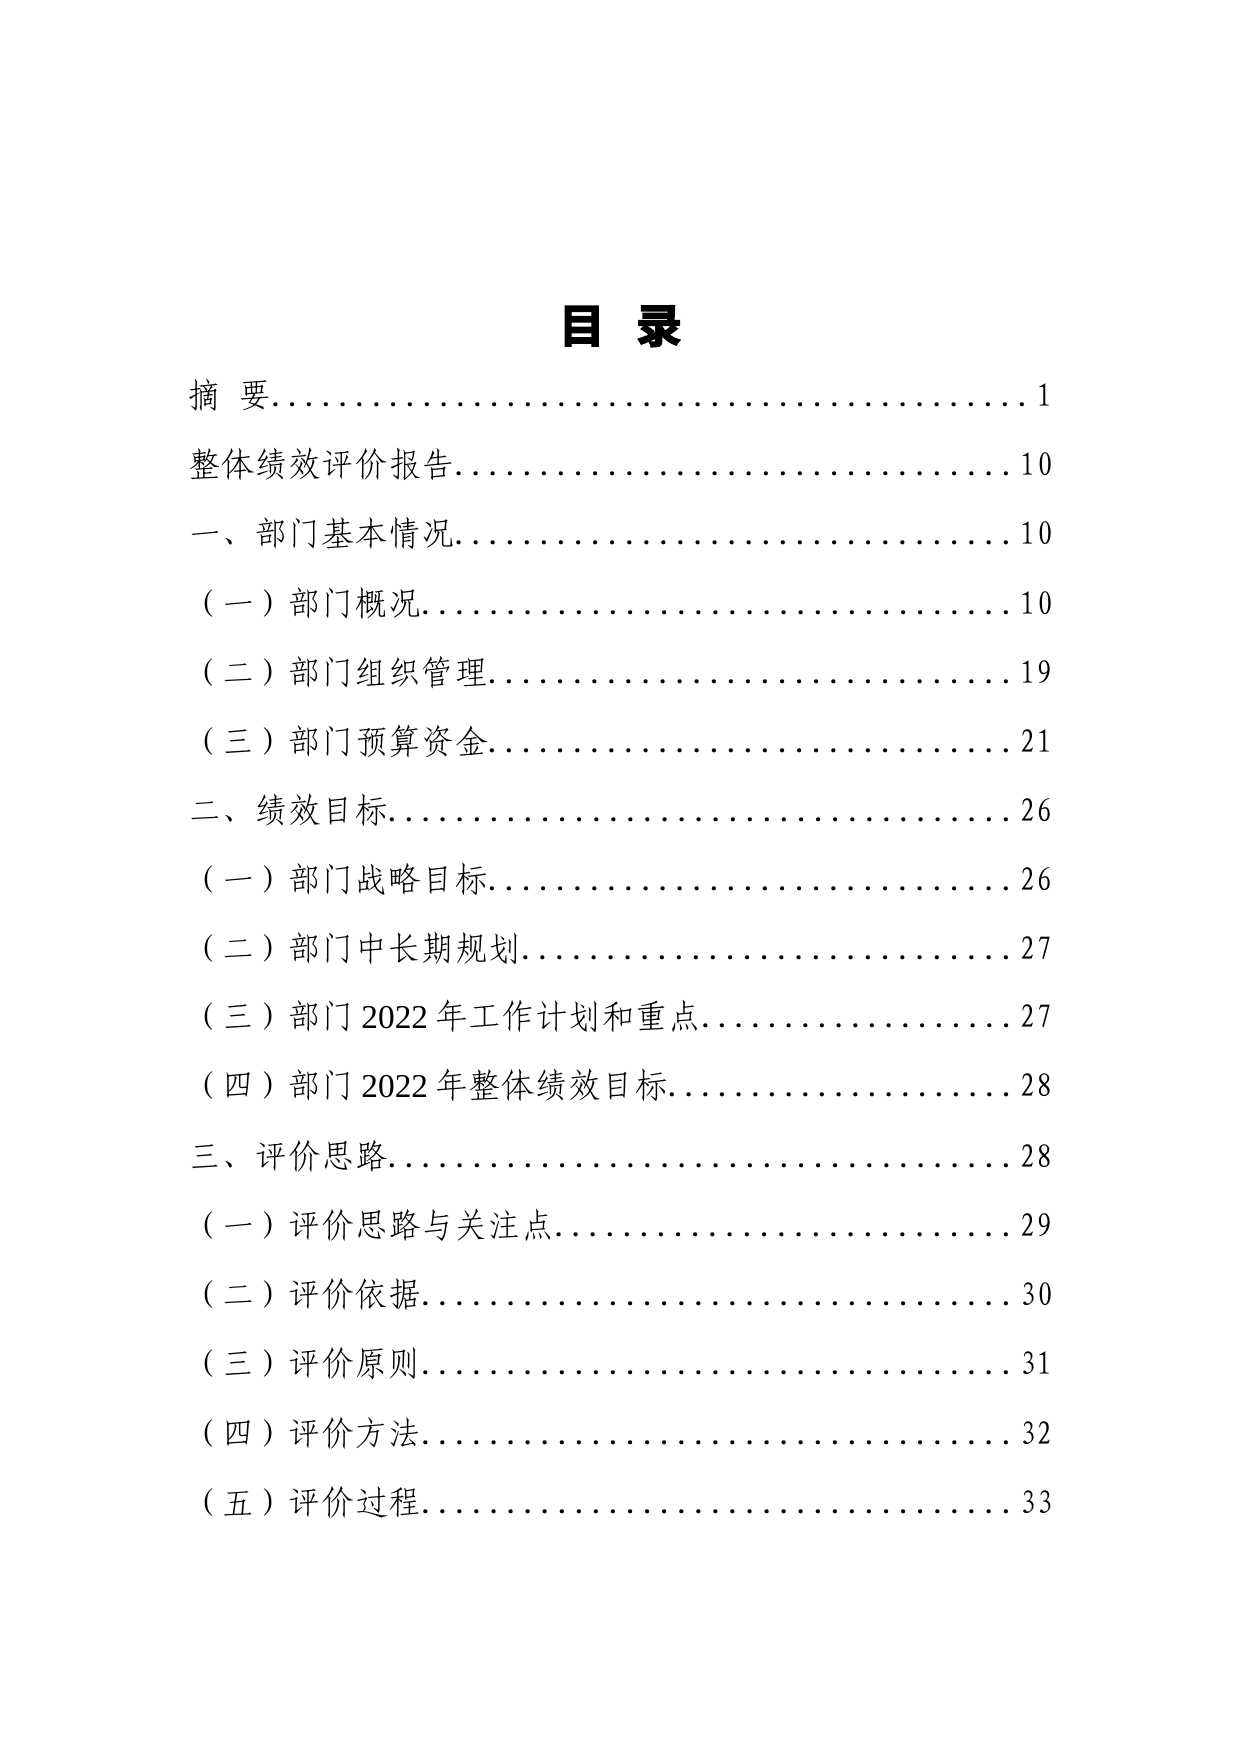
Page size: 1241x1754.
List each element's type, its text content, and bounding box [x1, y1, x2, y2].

text 一、部门基本情况 10 [188, 497, 1052, 566]
text （二）评价依据 30 [188, 1258, 1052, 1327]
text 目 录 [188, 289, 1052, 359]
text （三）部门预算资金 21 [188, 704, 1052, 774]
text （一）部门战略目标 26 [188, 843, 1052, 912]
text 二、绩效目标 26 [188, 774, 1052, 843]
text （四）部门2022年整体绩效目标 28 [188, 1050, 1052, 1119]
text 三、评价思路 28 [188, 1119, 1052, 1189]
text 整体绩效评价报告 10 [188, 428, 1052, 497]
text （二）部门组织管理 19 [188, 635, 1052, 704]
text （四）评价方法 32 [188, 1396, 1052, 1465]
text （一）评价思路与关注点 29 [188, 1189, 1052, 1258]
text 摘 要 1 [188, 359, 1052, 428]
text （三）评价原则 31 [188, 1327, 1052, 1396]
text （二）部门中长期规划 27 [188, 912, 1052, 981]
text （五）评价过程 33 [188, 1465, 1052, 1534]
text （三）部门2022年工作计划和重点 27 [188, 981, 1052, 1050]
text （一）部门概况 10 [188, 566, 1052, 635]
